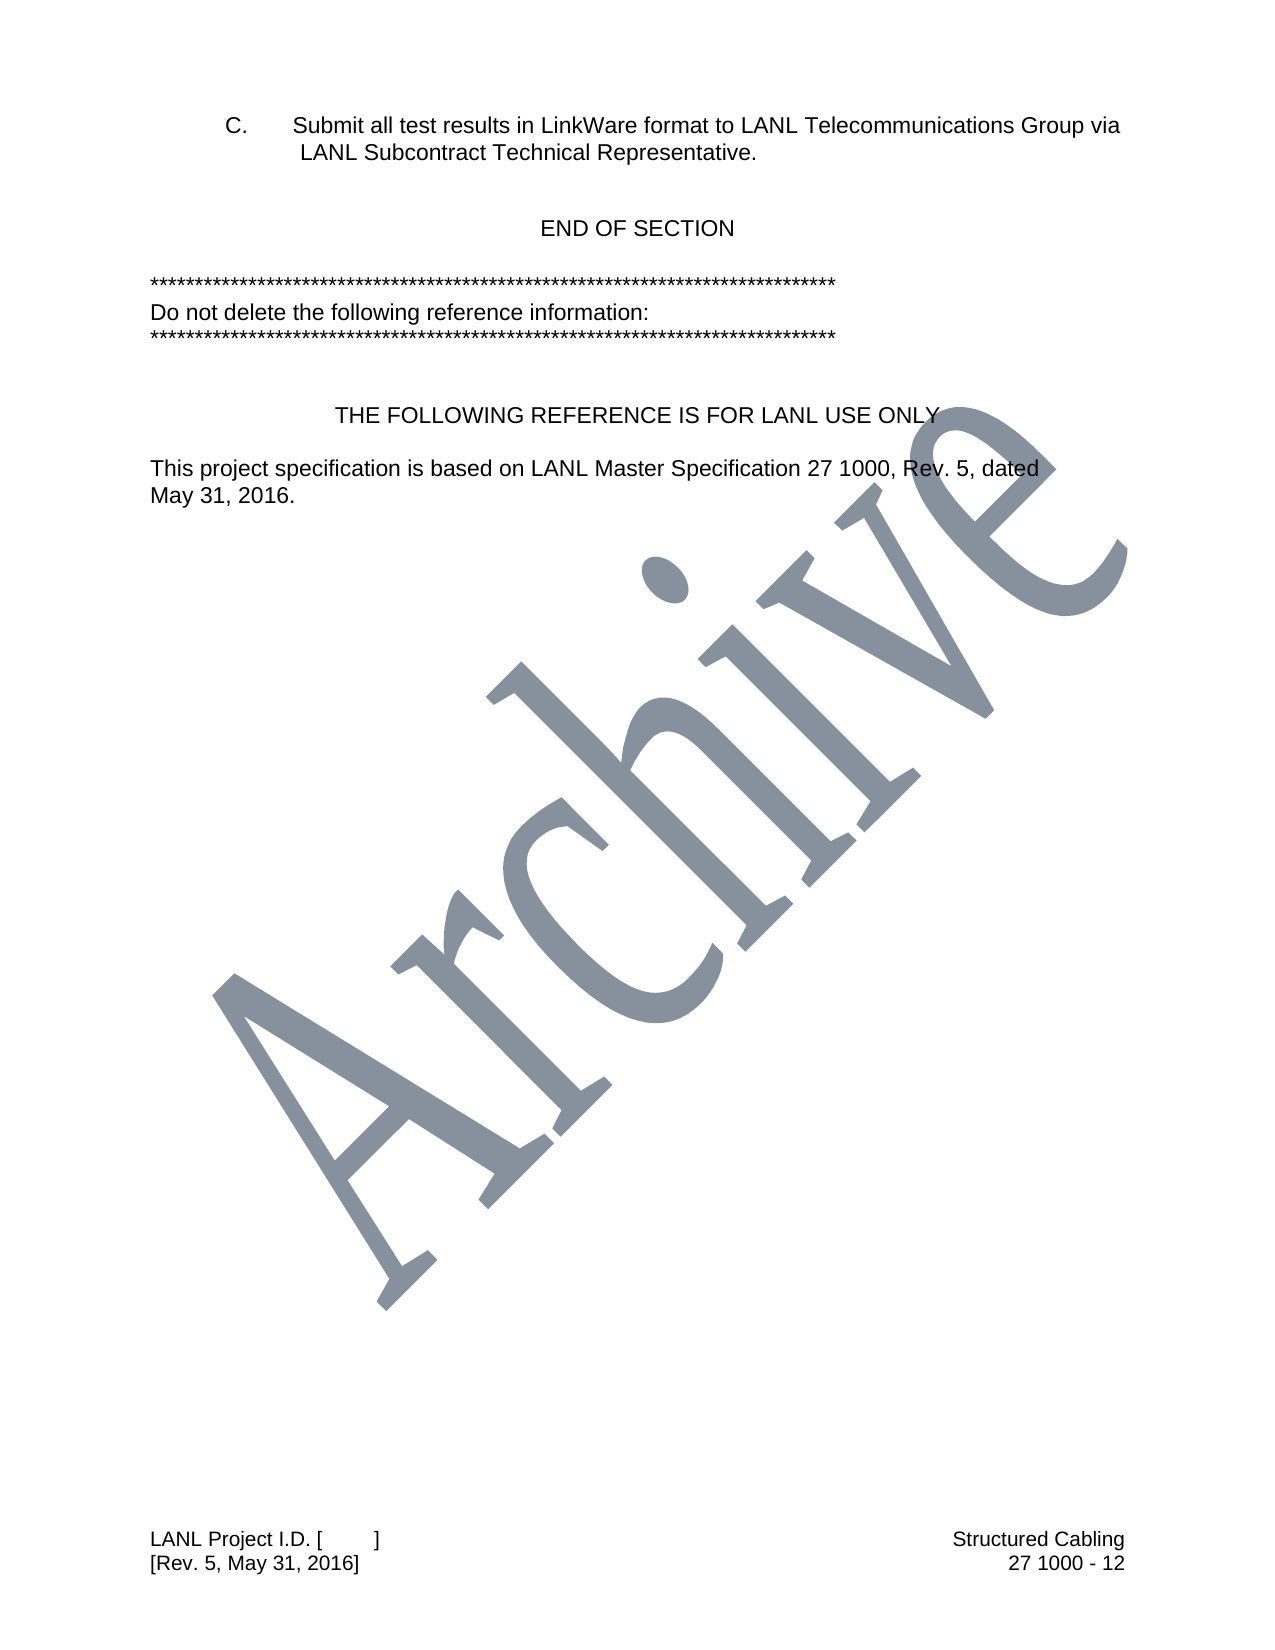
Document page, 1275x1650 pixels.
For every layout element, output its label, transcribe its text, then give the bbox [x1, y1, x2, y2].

text This project specification is based on LANL Master Specification 27 1000, Rev. 5, dated May 31, 2016. [150, 455, 1125, 508]
subtitle Submit all test results in LinkWare format to LANL Telecommunications Group via LANL Subcontract Technical Representative. [225, 112, 1125, 165]
text Do not delete the following reference information: [150, 298, 1125, 325]
text THE FOLLOWING REFERENCE IS FOR LANL USE ONLY [150, 402, 1125, 429]
text END OF SECTION [150, 215, 1125, 242]
text ***************************************************************************** [150, 325, 1125, 351]
text ***************************************************************************** [150, 272, 1125, 298]
